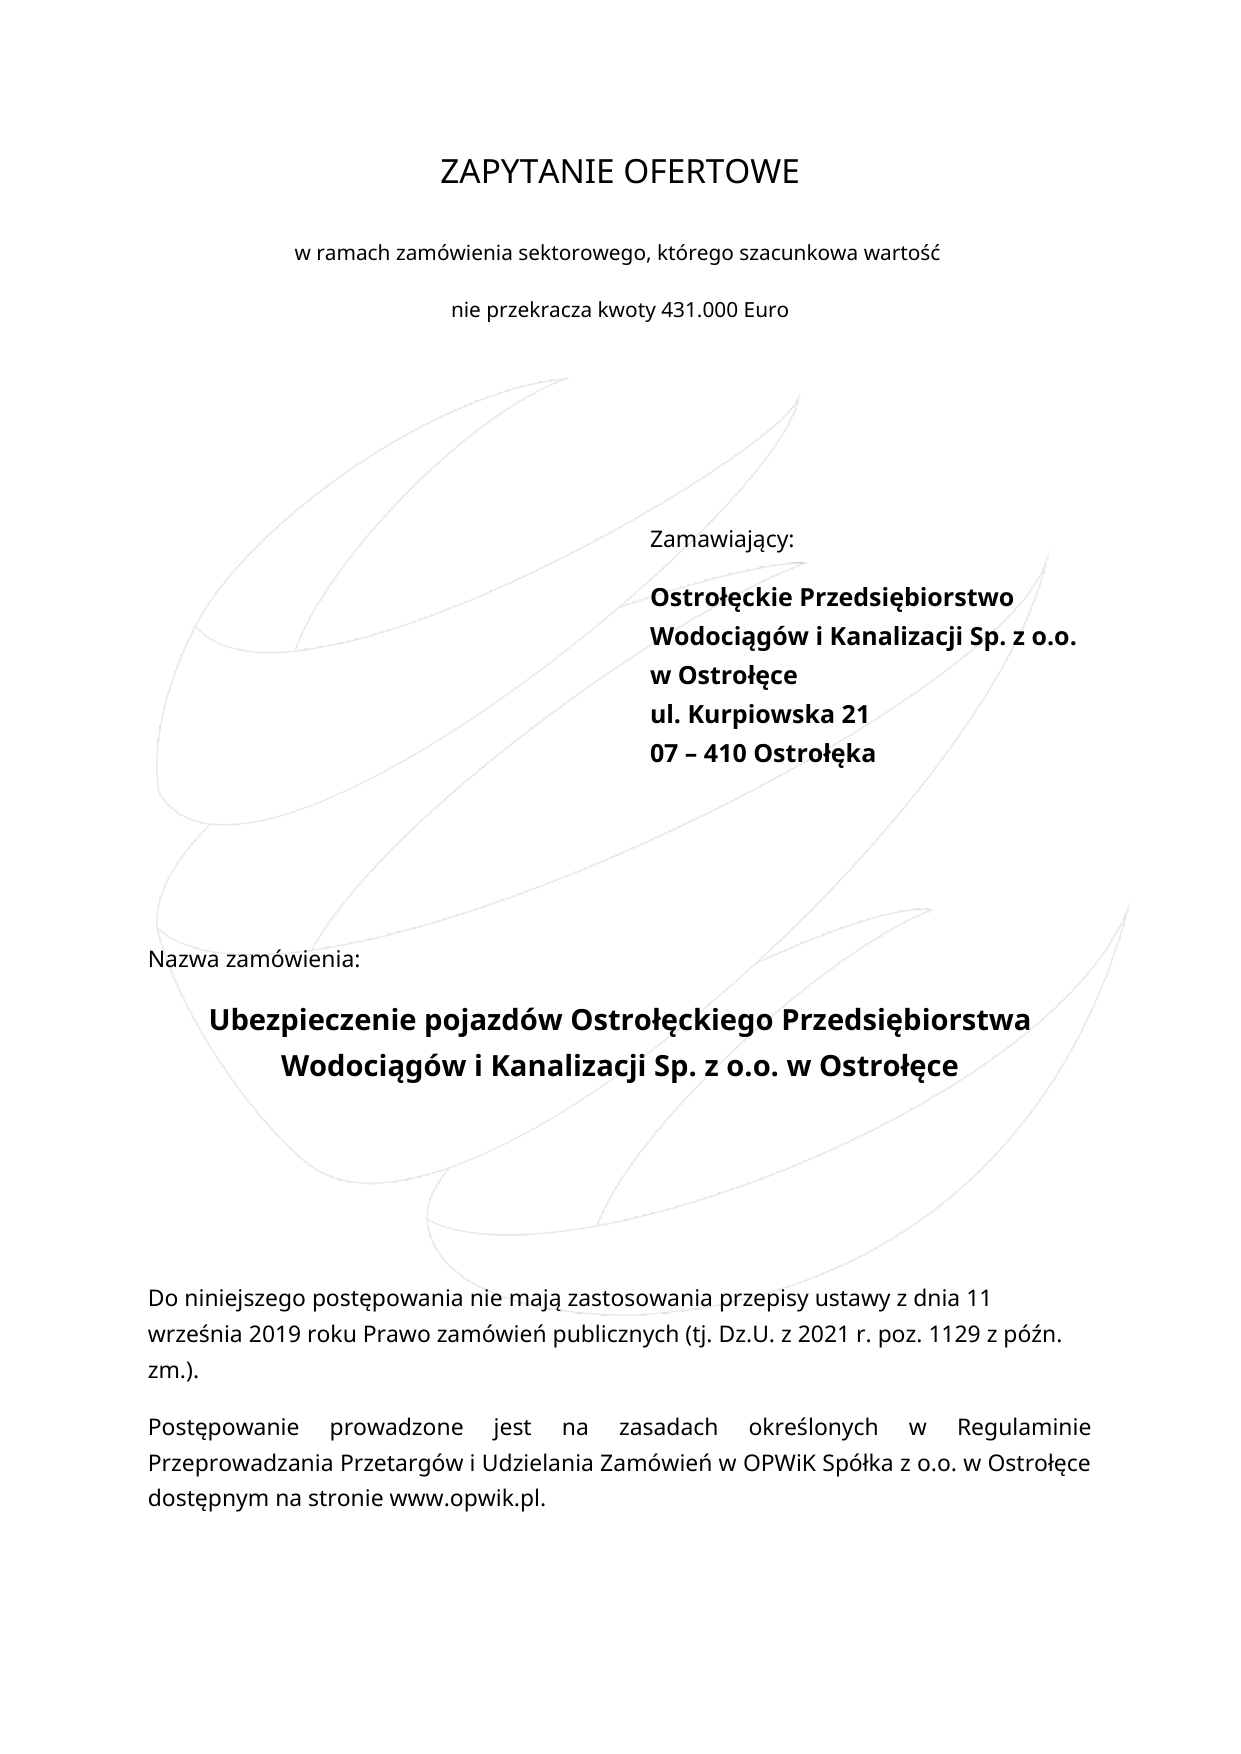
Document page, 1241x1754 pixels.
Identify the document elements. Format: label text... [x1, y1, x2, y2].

text ul. Kurpiowska 21 [148, 697, 1092, 731]
text Do niniejszego postępowania nie mają zastosowania przepisy ustawy z dnia 11 września 2019 roku Prawo zamówień publicznych (tj. Dz.U. z 2021 r. poz. 1129 z późn. zm.). [148, 1282, 1092, 1385]
text Zamawiający: [650, 523, 1092, 554]
text Ubezpieczenie pojazdów Ostrołęckiego Przedsiębiorstwa Wodociągów i Kanalizacji Sp. z o.o. w Ostrołęce [148, 999, 1092, 1085]
text ZAPYTANIE OFERTOWE [148, 148, 1092, 193]
text 07 – 410 Ostrołęka [148, 736, 1092, 770]
text w ramach zamówienia sektorowego, którego szacunkowa wartość nie przekracza kwoty 431.000 Euro [148, 238, 1092, 324]
picture [155, 377, 1131, 1316]
text Postępowanie prowadzone jest na zasadach określonych w Regulaminie Przeprowadzania Przetargów i Udzielania Zamówień w OPWiK Spółka z o.o. w Ostrołęce dostępnym na stronie www.opwik.pl. [148, 1411, 1092, 1514]
text Nazwa zamówienia: [148, 943, 1092, 974]
text Ostrołęckie Przedsiębiorstwo Wodociągów i Kanalizacji Sp. z o.o. w Ostrołęce [650, 579, 1092, 692]
